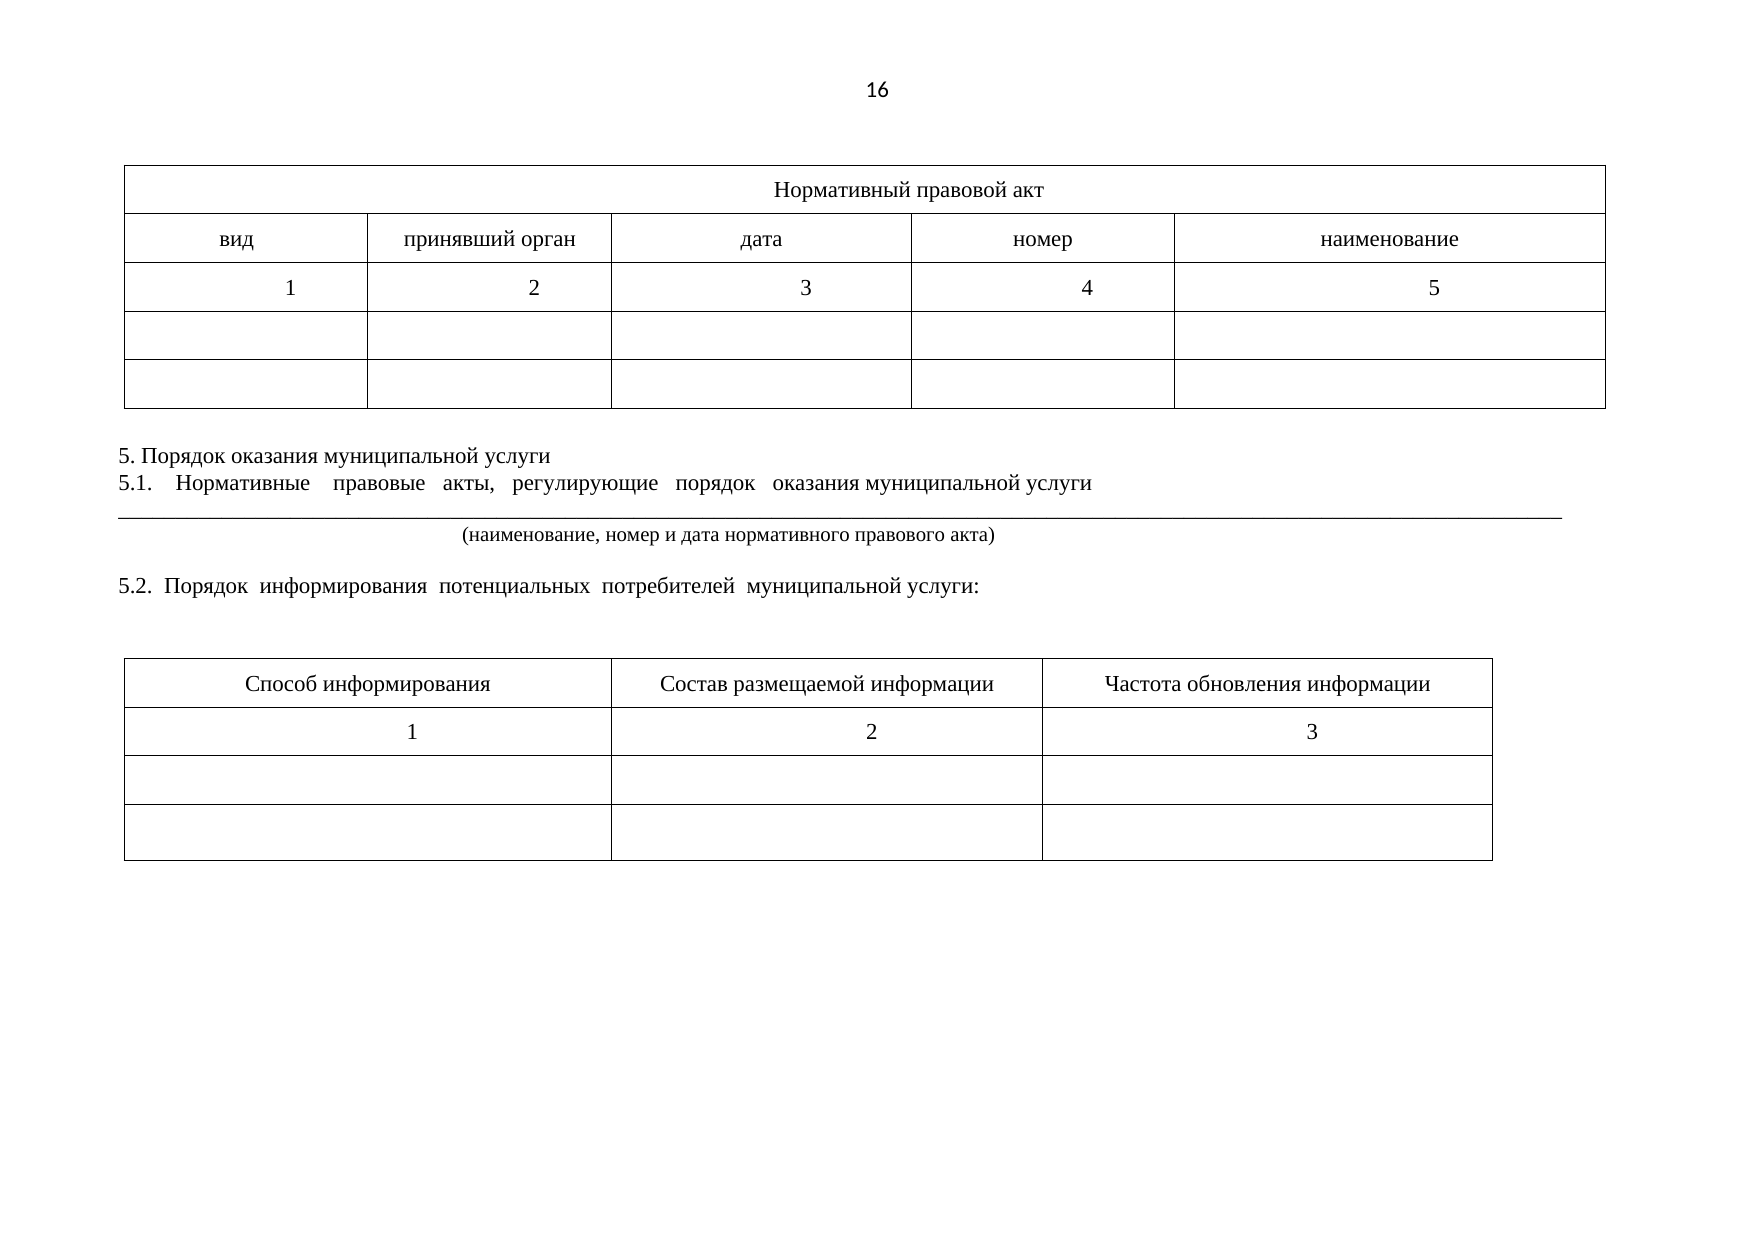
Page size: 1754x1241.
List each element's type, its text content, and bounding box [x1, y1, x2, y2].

table_cell [368, 312, 611, 359]
table_cell принявший орган [368, 214, 611, 262]
table_cell 3 [612, 263, 911, 311]
table_cell [912, 360, 1174, 408]
table_cell [368, 360, 611, 408]
table_cell 1 [125, 708, 611, 755]
table_cell 5 [1175, 263, 1605, 311]
table_cell 2 [368, 263, 611, 311]
text 5.2. Порядок информирования потенциальных потребителей муниципальной услуги: [118, 572, 1636, 598]
text 5.1. Нормативные правовые акты, регулирующие порядок оказания муниципальной услуги [118, 469, 1636, 495]
table_header Частота обновления информации [1043, 659, 1492, 707]
table_cell [125, 360, 367, 408]
table_cell [125, 312, 367, 359]
table_cell номер [912, 214, 1174, 262]
table_cell [612, 756, 1042, 804]
table_cell 3 [1043, 708, 1492, 755]
table_cell [125, 756, 611, 804]
table_cell [1043, 805, 1492, 860]
text (наименование, номер и дата нормативного правового акта) [118, 521, 1636, 546]
table_cell [612, 312, 911, 359]
table_cell дата [612, 214, 911, 262]
table_cell [125, 805, 611, 860]
table_cell 1 [125, 263, 367, 311]
table_cell 2 [612, 708, 1042, 755]
text 5. Порядок оказания муниципальной услуги [118, 442, 1636, 469]
table_cell 4 [912, 263, 1174, 311]
table_header Способ информирования [125, 659, 611, 707]
table_cell [1175, 312, 1605, 359]
table_cell [612, 805, 1042, 860]
table_cell [612, 360, 911, 408]
table_cell [912, 312, 1174, 359]
table_cell вид [125, 214, 367, 262]
table_cell [1043, 756, 1492, 804]
text ______________________________________________________________________________________________________________________________ [118, 495, 1636, 521]
table_cell наименование [1175, 214, 1605, 262]
table_header Нормативный правовой акт [125, 166, 1605, 213]
table_header Состав размещаемой информации [612, 659, 1042, 707]
table_cell [1175, 360, 1605, 408]
